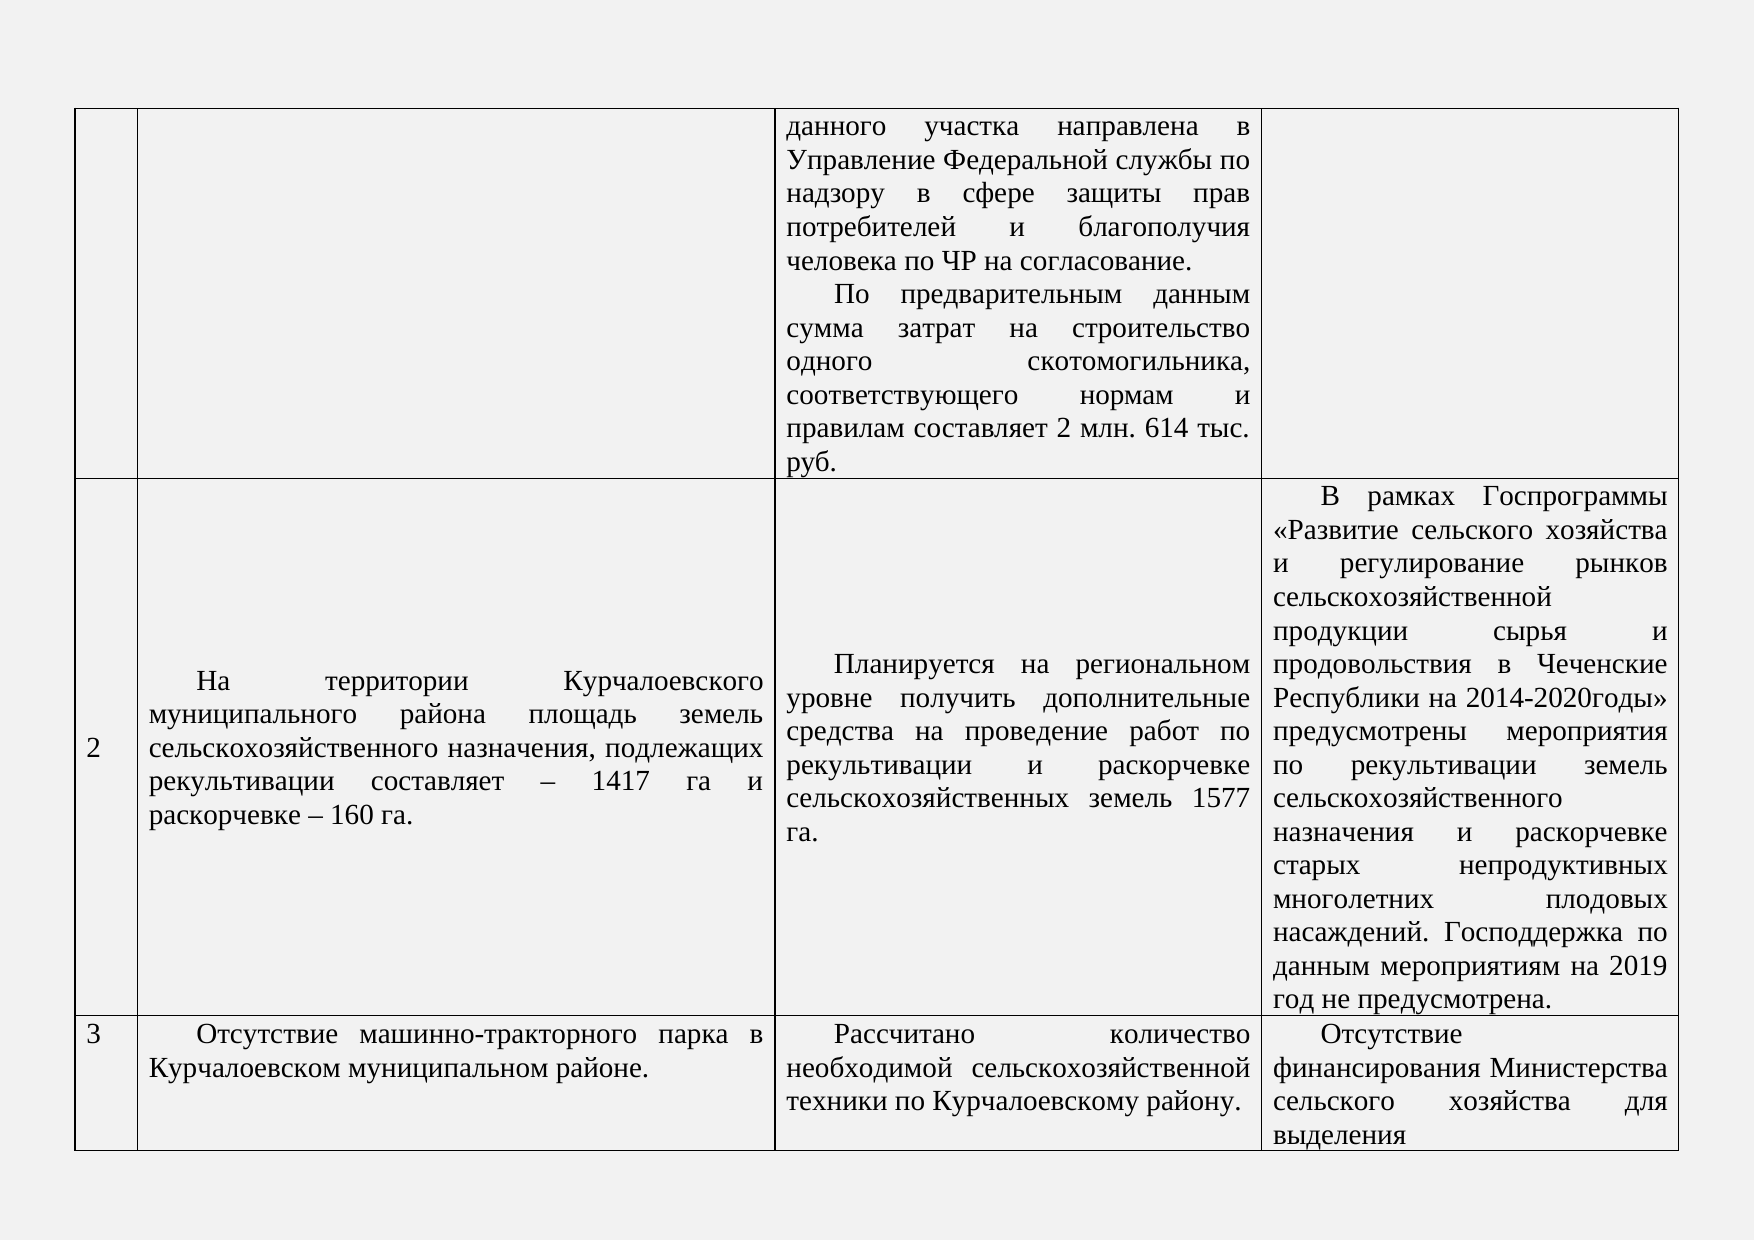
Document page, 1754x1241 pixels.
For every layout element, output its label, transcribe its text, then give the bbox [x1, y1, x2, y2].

table_cell [1262, 109, 1678, 477]
table_cell Планируется на региональном уровне получить дополнительные средства на проведение работ по рекультивации и раскорчевке сельскохозяйственных земель 1577 га. [776, 479, 1261, 1015]
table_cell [138, 109, 774, 477]
table_cell В рамках Госпрограммы «Развитие сельского хозяйства и регулирование рынков сельскохозяйственной продукции сырья и продовольствия в Чеченские Республики на 2014-2020годы» предусмотрены мероприятия по рекультивации земель сельскохозяйственного назначения и раскорчевке старых непродуктивных многолетних плодовых насаждений. Господдержка по данным мероприятиям на 2019 год не предусмотрена. [1262, 479, 1678, 1015]
table_cell 1 [76, 109, 137, 477]
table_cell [138, 1016, 774, 1150]
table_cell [776, 1016, 1261, 1150]
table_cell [1262, 1016, 1678, 1150]
table_cell 3 [76, 1016, 137, 1150]
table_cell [776, 109, 1261, 477]
table_cell На территории Курчалоевского муниципального района площадь земель сельскохозяйственного назначения, подлежащих рекультивации составляет – 1417 га и раскорчевке – 160 га. [138, 479, 774, 1015]
table_cell 2 [76, 479, 137, 1015]
